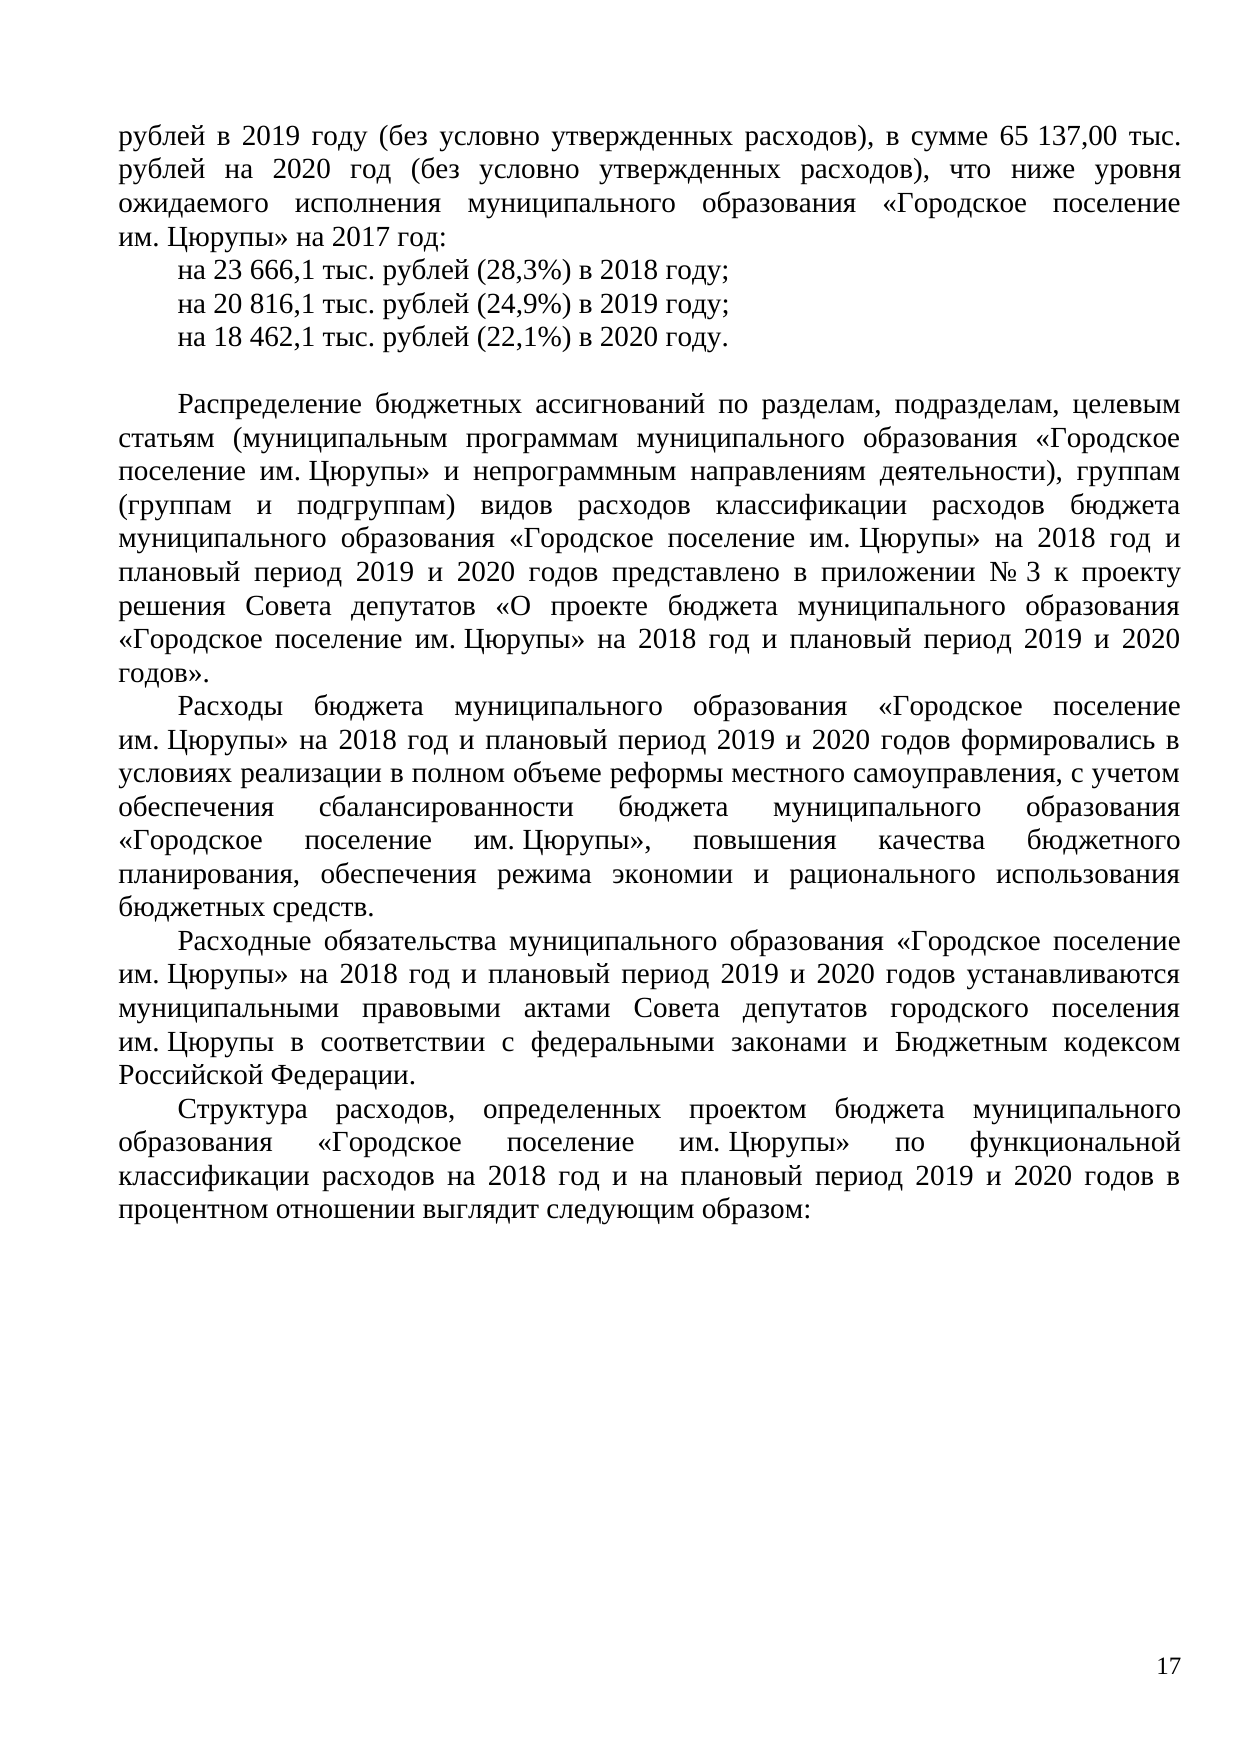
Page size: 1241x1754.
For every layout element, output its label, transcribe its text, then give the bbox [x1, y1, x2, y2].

text Расходы бюджета муниципального образования «Городское поселение им. Цюрупы» на 2018 год и плановый период 2019 и 2020 годов формировались в условиях реализации в полном объеме реформы местного самоуправления, с учетом обеспечения сбалансированности бюджета муниципального образования «Городское поселение им. Цюрупы», повышения качества бюджетного планирования, обеспечения режима экономии и рационального использования бюджетных средств. [118, 688, 1181, 923]
text на 23 666,1 тыс. рублей (28,3%) в 2018 году; [118, 252, 1181, 286]
text на 18 462,1 тыс. рублей (22,1%) в 2020 году. [118, 319, 1181, 353]
text Расходные обязательства муниципального образования «Городское поселение им. Цюрупы» на 2018 год и плановый период 2019 и 2020 годов устанавливаются муниципальными правовыми актами Совета депутатов городского поселения им. Цюрупы в соответствии с федеральными законами и Бюджетным кодексом Российской Федерации. [118, 923, 1181, 1091]
text Структура расходов, определенных проектом бюджета муниципального образования «Городское поселение им. Цюрупы» по функциональной классификации расходов на 2018 год и на плановый период 2019 и 2020 годов в процентном отношении выглядит следующим образом: [118, 1091, 1181, 1225]
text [118, 118, 1181, 252]
text Распределение бюджетных ассигнований по разделам, подразделам, целевым статьям (муниципальным программам муниципального образования «Городское поселение им. Цюрупы» и непрограммным направлениям деятельности), группам (группам и подгруппам) видов расходов классификации расходов бюджета муниципального образования «Городское поселение им. Цюрупы» на 2018 год и плановый период 2019 и 2020 годов представлено в приложении № 3 к проекту решения Совета депутатов «О проекте бюджета муниципального образования «Городское поселение им. Цюрупы» на 2018 год и плановый период 2019 и 2020 годов». [118, 386, 1181, 688]
text на 20 816,1 тыс. рублей (24,9%) в 2019 году; [118, 286, 1181, 319]
